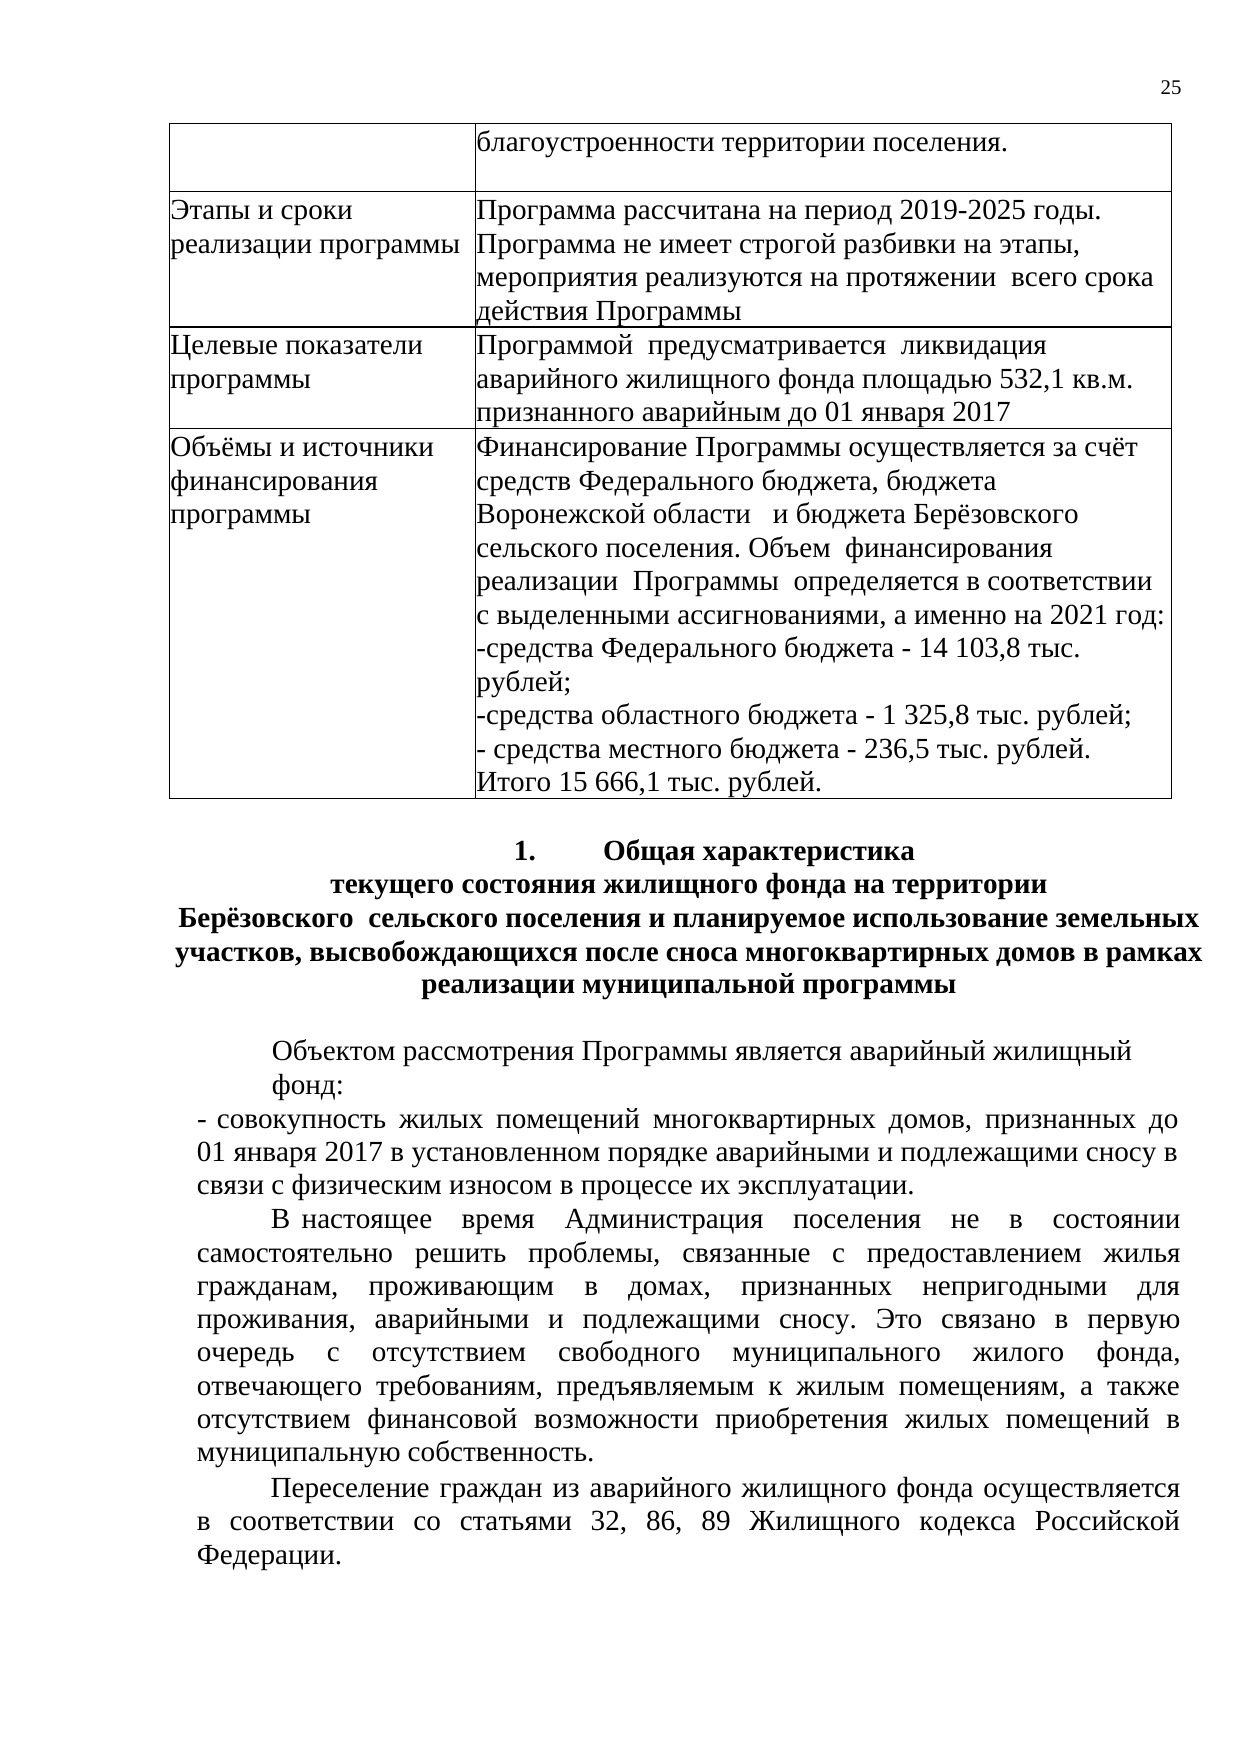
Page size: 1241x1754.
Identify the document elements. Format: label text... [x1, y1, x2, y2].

table_cell Этапы и сроки реализации программы [170, 192, 475, 326]
table_cell Программой предусматривается ликвидация аварийного жилищного фонда площадью 532,1 кв.м. признанного аварийным до 01 января 2017 [476, 328, 1171, 428]
list совокупность жилых помещений многоквартирных домов, признанных до 01 января 2017 в установленном порядке аварийными и подлежащими сносу в связи с физическим износом в процессе их эксплуатации. [197, 1102, 1179, 1201]
text Берёзовского сельского поселения и планируемое использование земельных участков, высвобождающихся после сноса многоквартирных домов в рамках реализации муниципальной программы [169, 901, 1208, 1000]
table_cell Целевые показатели программы [170, 328, 475, 428]
text Переселение граждан из аварийного жилищного фонда осуществляется в соответствии со статьями 32, 86, 89 Жилищного кодекса Российской Федерации. [197, 1470, 1181, 1570]
text Объектом рассмотрения Программы является аварийный жилищный фонд: [272, 1033, 1181, 1100]
list настоящее время Администрация поселения не в состоянии самостоятельно решить проблемы, связанные с предоставлением жилья гражданам, проживающим в домах, признанных непригодными для проживания, аварийными и подлежащими сносу. Это связано в первую очередь с отсутствием свободного муниципального жилого фонда, отвечающего требованиям, предъявляемым к жилым помещениям, а также отсутствием финансовой возможности приобретения жилых помещений в муниципальную собственность. [197, 1202, 1181, 1468]
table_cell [170, 124, 475, 191]
text текущего состояния жилищного фонда на территории [169, 866, 1208, 900]
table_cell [476, 124, 1171, 191]
list Общая характеристика [514, 833, 1181, 866]
table_cell Финансирование Программы осуществляется за счёт средств Федерального бюджета, бюджета Воронежской области и бюджета Берёзовского сельского поселения. Объем финансирования реализации Программы определяется в соответствии с выделенными ассигнованиями, а именно на 2021 год: -средства Федерального бюджета - 14 103,8 тыс. рублей; -средства областного бюджета - 1 325,8 тыс. рублей; - средства местного бюджета - 236,5 тыс. рублей. Итого 15 666,1 тыс. рублей. [476, 429, 1171, 798]
table_cell Объёмы и источники финансирования программы [170, 429, 475, 798]
table_cell Программа рассчитана на период 2019-2025 годы. Программа не имеет строгой разбивки на этапы, мероприятия реализуются на протяжении всего срока действия Программы [476, 192, 1171, 326]
